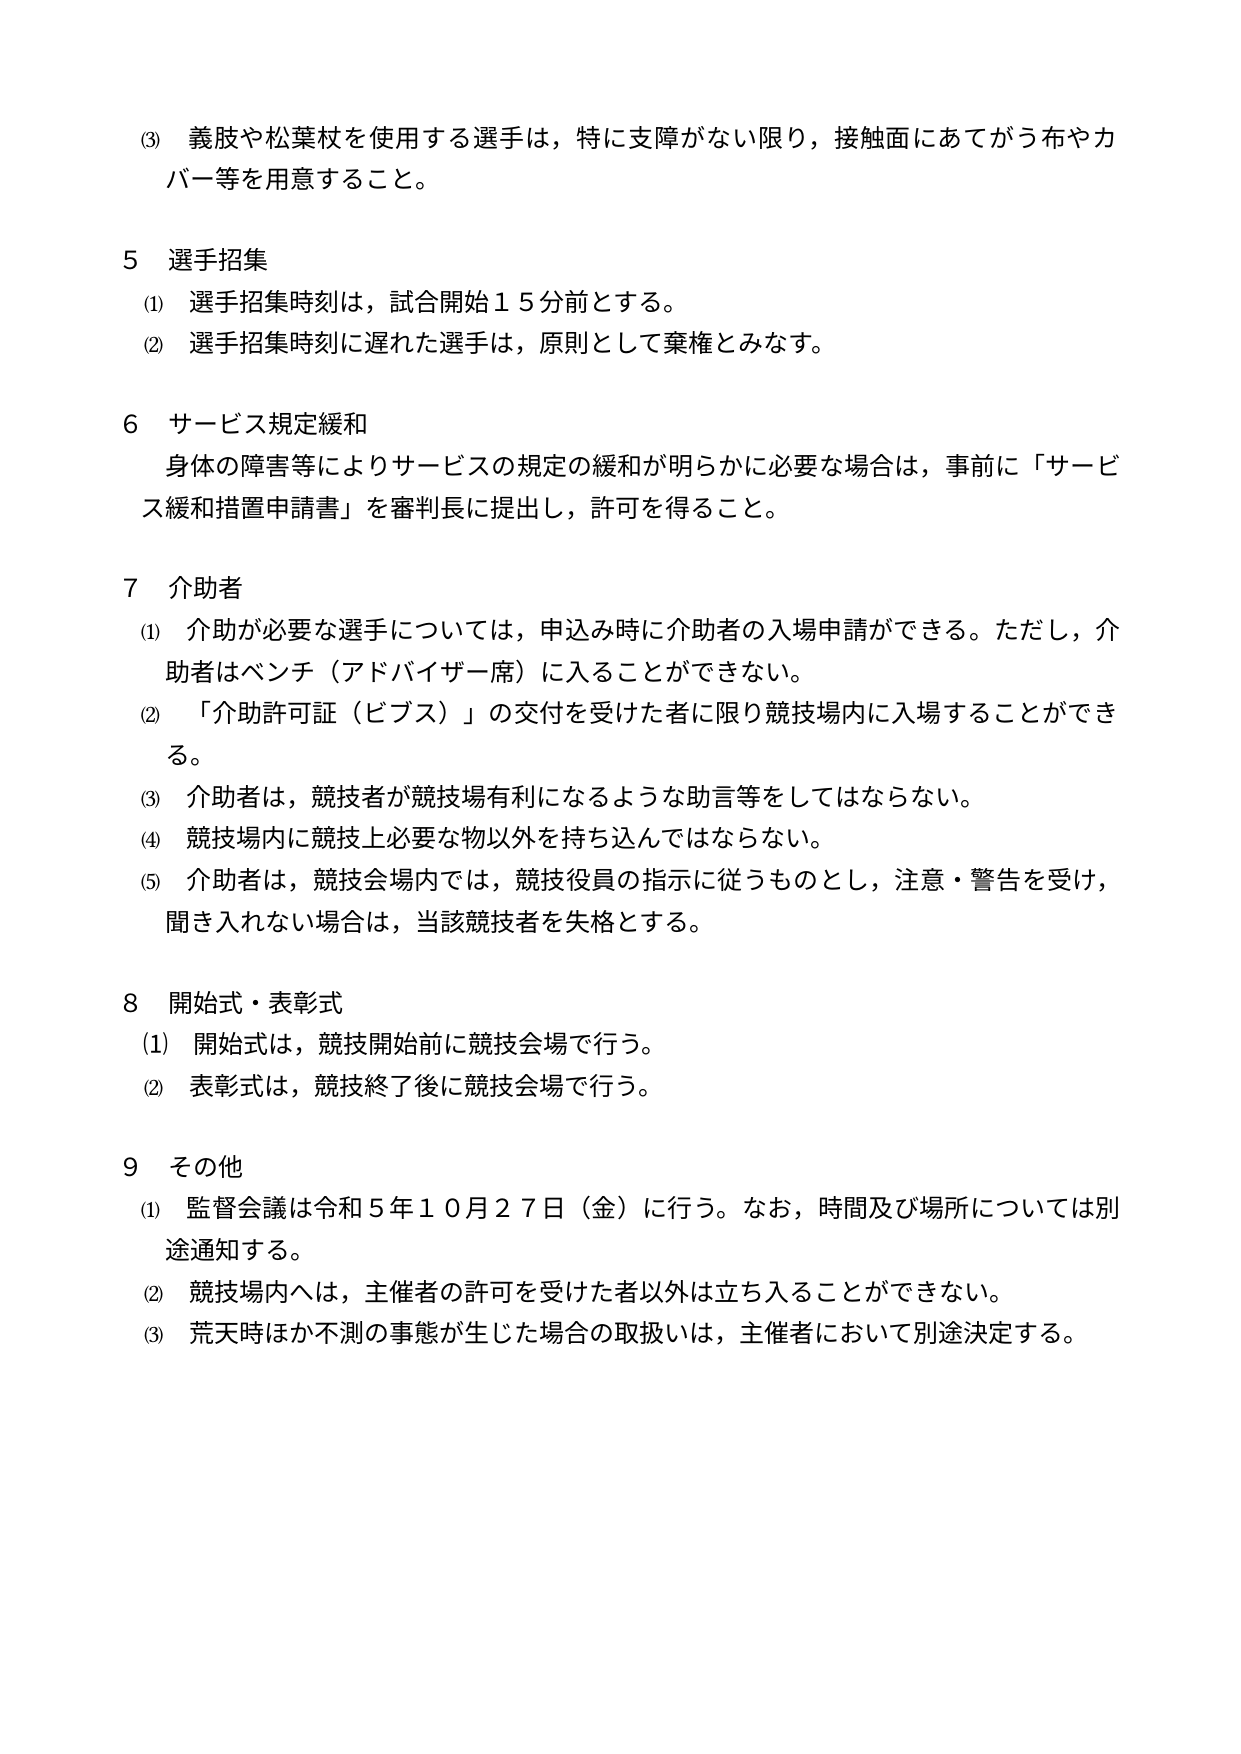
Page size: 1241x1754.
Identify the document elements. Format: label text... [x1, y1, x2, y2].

text ⑴ 監督会議は令和５年１０月２７日（金）に行う。なお，時間及び場所については別途通知する。 [140, 1189, 1122, 1267]
text ６ サービス規定緩和 [118, 405, 1122, 441]
text ⑶ 介助者は，競技者が競技場有利になるような助言等をしてはならない。 [140, 777, 1122, 813]
text ⑶ 義肢や松葉杖を使用する選手は，特に支障がない限り，接触面にあてがう布やカバー等を用意すること。 [140, 118, 1122, 196]
text ⑵ 競技場内へは，主催者の許可を受けた者以外は立ち入ることができない。 [143, 1272, 1122, 1308]
text ⑷ 競技場内に競技上必要な物以外を持ち込んではならない。 [140, 819, 1122, 855]
text ⑴ 選手招集時刻は，試合開始１５分前とする。 [118, 282, 1122, 318]
text ⑵ 選手招集時刻に遅れた選手は，原則として棄権とみなす。 [118, 324, 1122, 360]
text ⑸ 介助者は，競技会場内では，競技役員の指示に従うものとし，注意・警告を受け，聞き入れない場合は，当該競技者を失格とする。 [140, 861, 1122, 938]
text ８ 開始式・表彰式 [118, 983, 1122, 1019]
text ７ 介助者 [118, 569, 1122, 605]
text ⑵ 表彰式は，競技終了後に競技会場で行う。 [118, 1066, 1122, 1103]
text ⑵ 「介助許可証（ビブス）」の交付を受けた者に限り競技場内に入場することができる。 [140, 694, 1122, 772]
text ９ その他 [118, 1147, 1122, 1183]
text 身体の障害等によりサービスの規定の緩和が明らかに必要な場合は，事前に「サービス緩和措置申請書」を審判長に提出し，許可を得ること。 [140, 446, 1122, 524]
text ⑴ 介助が必要な選手については，申込み時に介助者の入場申請ができる。ただし，介助者はベンチ（アドバイザー席）に入ることができない。 [140, 611, 1122, 688]
text ５ 選手招集 [118, 241, 1122, 277]
text ⑶ 荒天時ほか不測の事態が生じた場合の取扱いは，主催者において別途決定する。 [143, 1314, 1122, 1350]
text ⑴ 開始式は，競技開始前に競技会場で行う。 [118, 1025, 1122, 1061]
